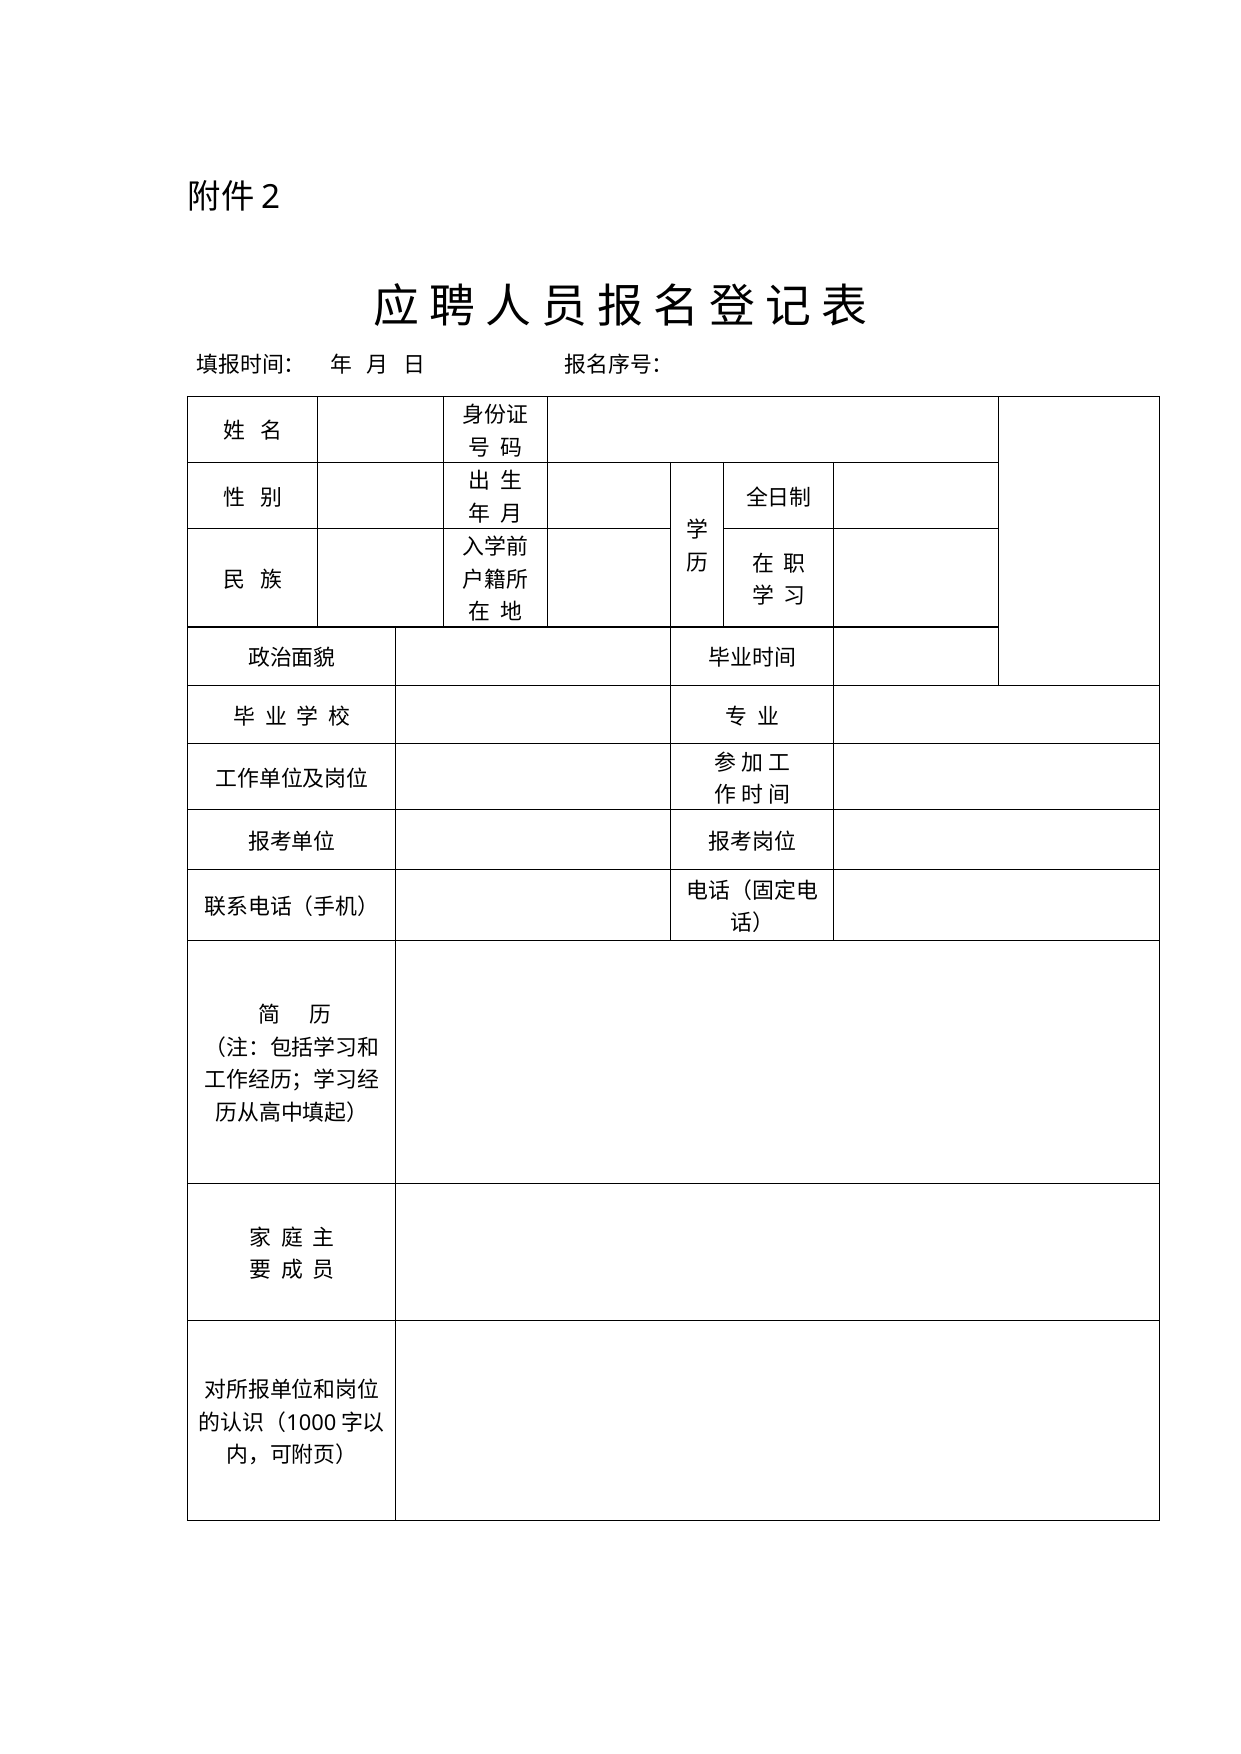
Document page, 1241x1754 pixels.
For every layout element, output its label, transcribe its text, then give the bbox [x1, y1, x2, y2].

table_cell 毕业时间 [671, 628, 833, 685]
table_header [318, 397, 443, 462]
table_cell [396, 686, 670, 743]
table_cell 简 历 （注：包括学习和工作经历；学习经历从高中填起） [188, 941, 395, 1183]
table_cell 报考单位 [188, 810, 395, 869]
text 填报时间： 年 月 日 报名序号： [187, 347, 1053, 379]
table_cell 家 庭 主 要 成 员 [188, 1184, 395, 1320]
table_cell 报考岗位 [671, 810, 833, 869]
table_header 姓 名 [188, 397, 317, 462]
table_cell [396, 810, 670, 869]
table_cell [834, 628, 998, 685]
table_cell [834, 744, 1159, 809]
table_cell [396, 941, 1159, 1183]
table_cell [548, 463, 670, 528]
table_cell 民 族 [188, 529, 317, 626]
table_cell [834, 686, 1159, 743]
text 应 聘 人 员 报 名 登 记 表 [187, 287, 1053, 331]
table_cell 联系电话（手机） [188, 870, 395, 939]
text 附件2 [187, 162, 1053, 227]
table_cell 在 职 学 习 [724, 529, 833, 626]
table_cell [396, 1321, 1159, 1520]
table_cell [396, 628, 670, 685]
table_cell 工作单位及岗位 [188, 744, 395, 809]
table_cell 对所报单位和岗位的认识（1000字以内，可附页） [188, 1321, 395, 1520]
table_header [548, 397, 998, 462]
table_cell [834, 463, 998, 528]
table_cell 全日制 [724, 463, 833, 528]
table_cell [396, 1184, 1159, 1320]
table_cell 性 别 [188, 463, 317, 528]
table_cell 参 加 工 作 时 间 [671, 744, 833, 809]
table_cell [834, 529, 998, 626]
table_cell [396, 744, 670, 809]
table_header [999, 397, 1159, 685]
table_cell 专 业 [671, 686, 833, 743]
table_cell 电话（固定电话） [671, 870, 833, 939]
table_cell 入学前户籍所在 地 [444, 529, 547, 626]
table_cell [318, 463, 443, 528]
table_cell [318, 529, 443, 626]
table_cell 毕 业 学 校 [188, 686, 395, 743]
table_cell 出 生 年 月 [444, 463, 547, 528]
table_cell [834, 870, 1159, 939]
table_cell [834, 810, 1159, 869]
table_cell 学历 [671, 463, 723, 626]
table_cell [548, 529, 670, 626]
table_cell 政治面貌 [188, 628, 395, 685]
table_cell [396, 870, 670, 939]
table_header 身份证 号 码 [444, 397, 547, 462]
